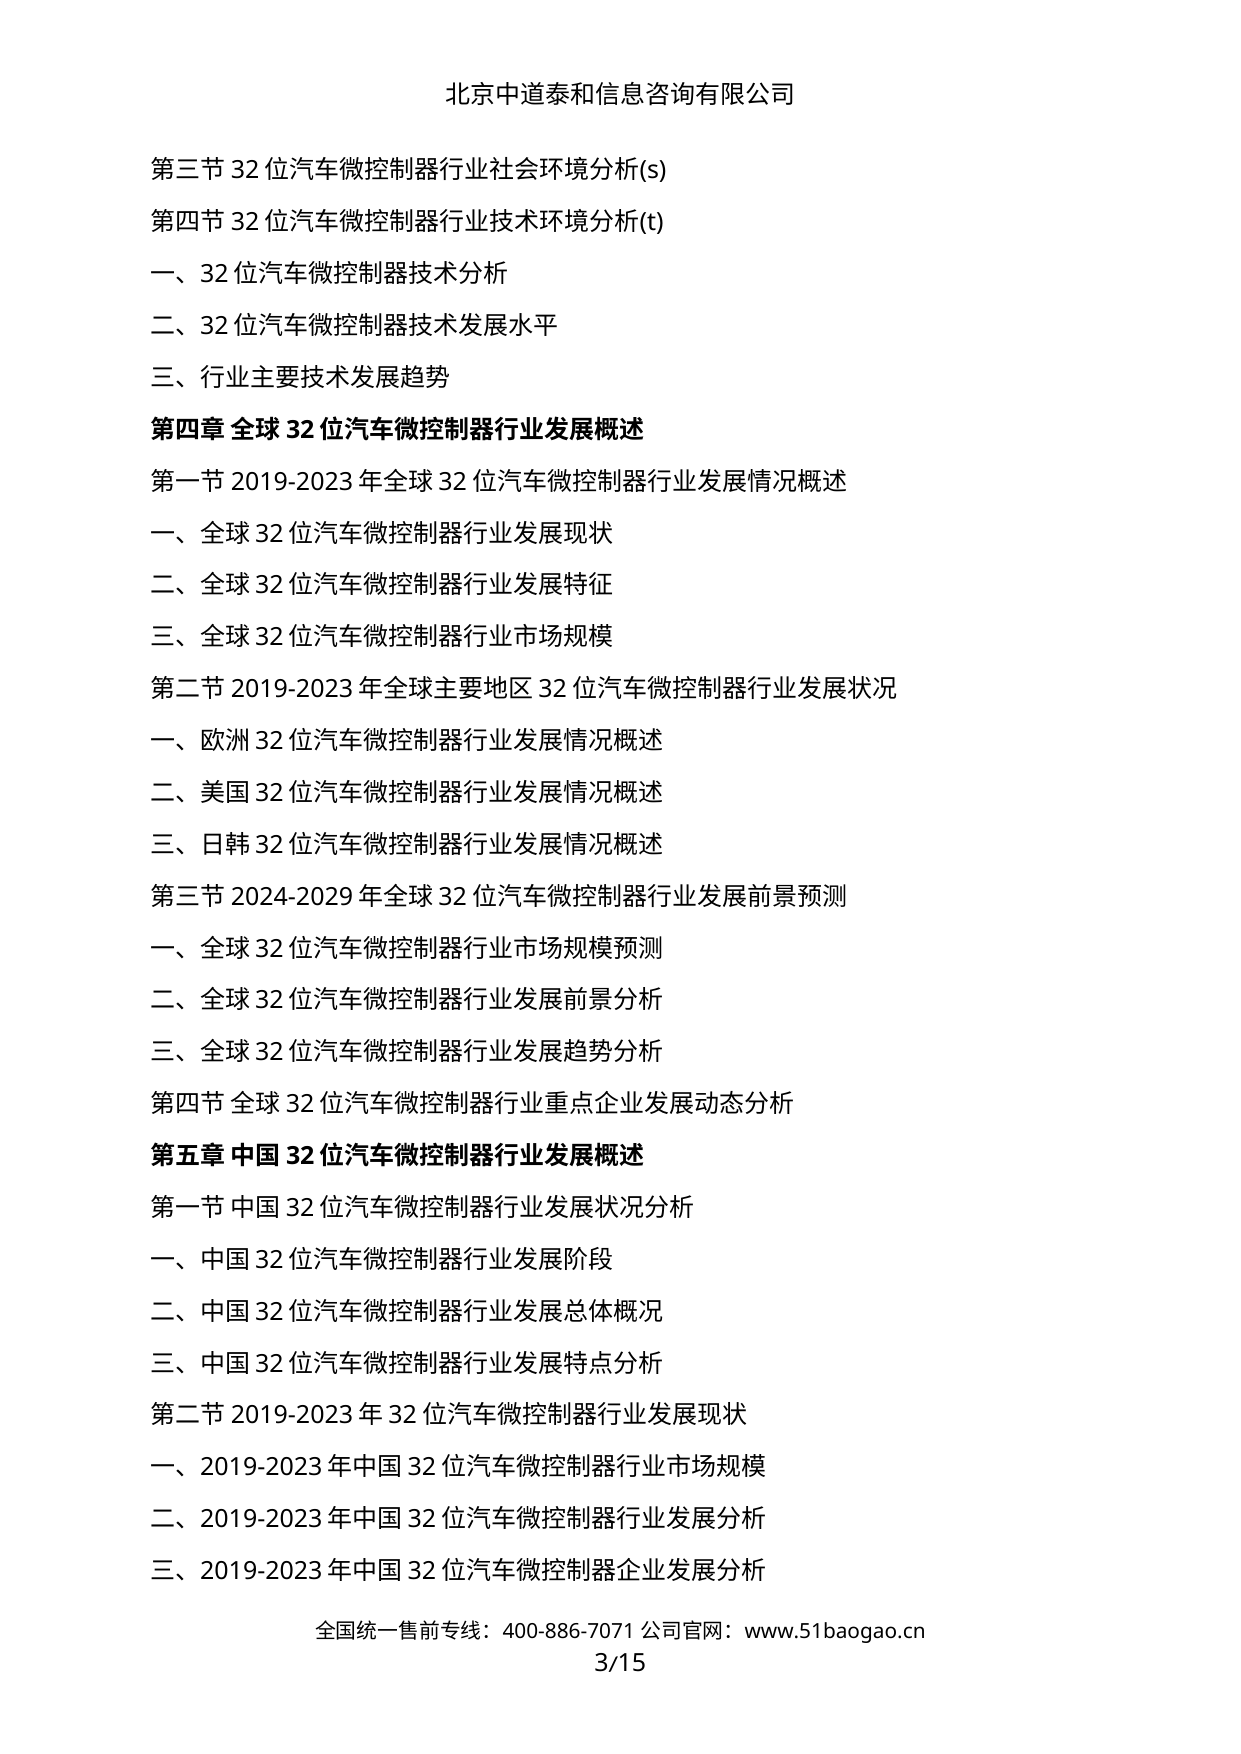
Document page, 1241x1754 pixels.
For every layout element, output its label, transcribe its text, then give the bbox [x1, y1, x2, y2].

text 一、32位汽车微控制器技术分析 [150, 254, 1090, 290]
text 三、全球32位汽车微控制器行业市场规模 [150, 617, 1090, 653]
text 二、美国32位汽车微控制器行业发展情况概述 [150, 772, 1090, 809]
text 二、中国32位汽车微控制器行业发展总体概况 [150, 1291, 1090, 1327]
text 一、欧洲32位汽车微控制器行业发展情况概述 [150, 721, 1090, 757]
text 一、中国32位汽车微控制器行业发展阶段 [150, 1239, 1090, 1276]
text 第二节 2019-2023年全球主要地区32位汽车微控制器行业发展状况 [150, 669, 1090, 705]
text 第三节 32位汽车微控制器行业社会环境分析(s) [150, 150, 1090, 186]
text 三、日韩32位汽车微控制器行业发展情况概述 [150, 824, 1090, 861]
text 第一节 中国32位汽车微控制器行业发展状况分析 [150, 1187, 1090, 1224]
text 第三节 2024-2029年全球32位汽车微控制器行业发展前景预测 [150, 876, 1090, 912]
text 三、全球32位汽车微控制器行业发展趋势分析 [150, 1032, 1090, 1068]
text 二、全球32位汽车微控制器行业发展前景分析 [150, 980, 1090, 1016]
text 第二节 2019-2023年32位汽车微控制器行业发展现状 [150, 1395, 1090, 1431]
text 一、全球32位汽车微控制器行业发展现状 [150, 513, 1090, 549]
text 第四节 32位汽车微控制器行业技术环境分析(t) [150, 202, 1090, 238]
text 第一节 2019-2023年全球32位汽车微控制器行业发展情况概述 [150, 461, 1090, 497]
text 二、32位汽车微控制器技术发展水平 [150, 306, 1090, 342]
text 二、2019-2023年中国32位汽车微控制器行业发展分析 [150, 1499, 1090, 1535]
text 一、2019-2023年中国32位汽车微控制器行业市场规模 [150, 1447, 1090, 1483]
text 三、中国32位汽车微控制器行业发展特点分析 [150, 1343, 1090, 1379]
text 一、全球32位汽车微控制器行业市场规模预测 [150, 928, 1090, 964]
text 三、行业主要技术发展趋势 [150, 357, 1090, 394]
text 三、2019-2023年中国32位汽车微控制器企业发展分析 [150, 1551, 1090, 1587]
text 二、全球32位汽车微控制器行业发展特征 [150, 565, 1090, 601]
text 第四章 全球32位汽车微控制器行业发展概述 [150, 409, 1090, 446]
text 第四节 全球32位汽车微控制器行业重点企业发展动态分析 [150, 1084, 1090, 1120]
text 第五章 中国32位汽车微控制器行业发展概述 [150, 1136, 1090, 1172]
